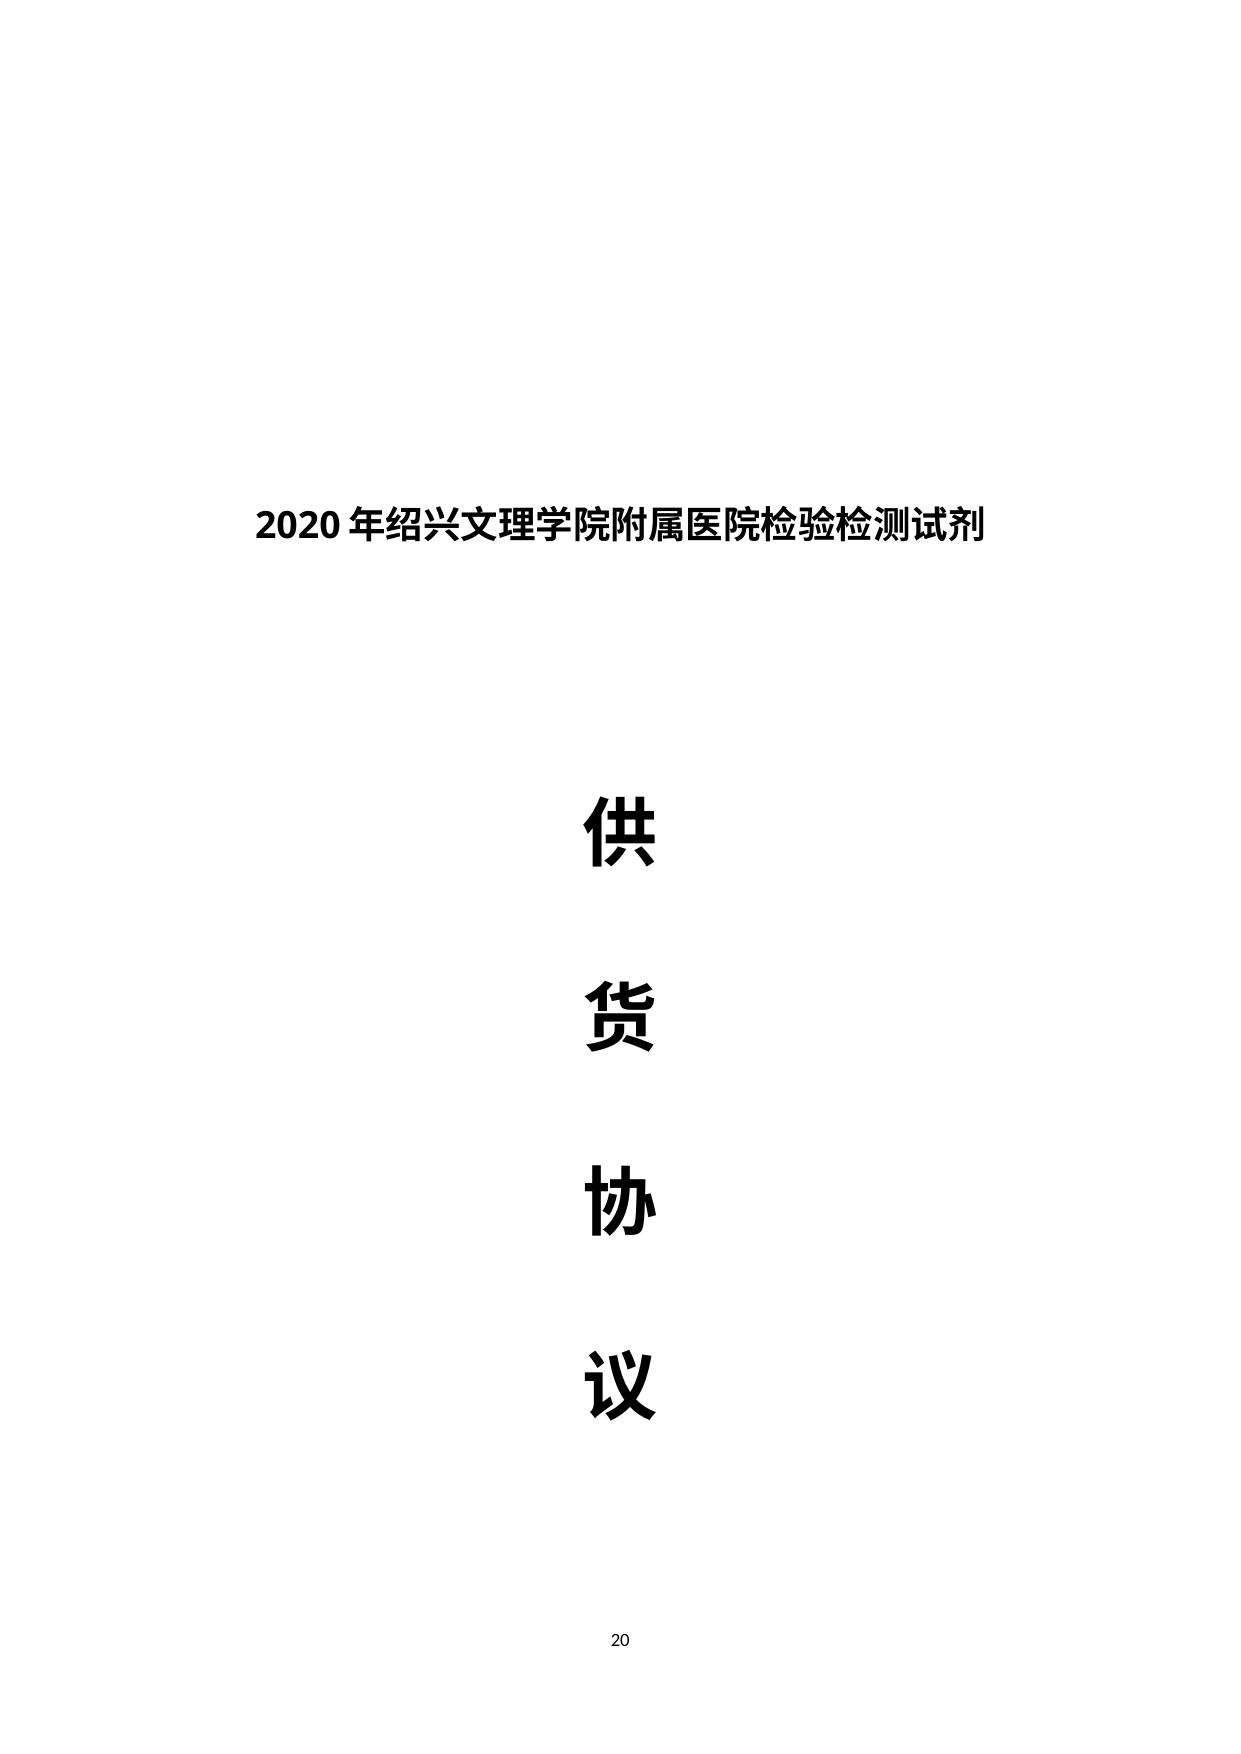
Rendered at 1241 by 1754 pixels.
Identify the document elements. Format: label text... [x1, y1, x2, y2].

text 议 [187, 1316, 1053, 1446]
text 2020年绍兴文理学院附属医院检验检测试剂 [187, 490, 1053, 555]
text 供 [187, 763, 1053, 893]
text 协 [187, 1132, 1053, 1262]
text 货 [187, 947, 1053, 1077]
